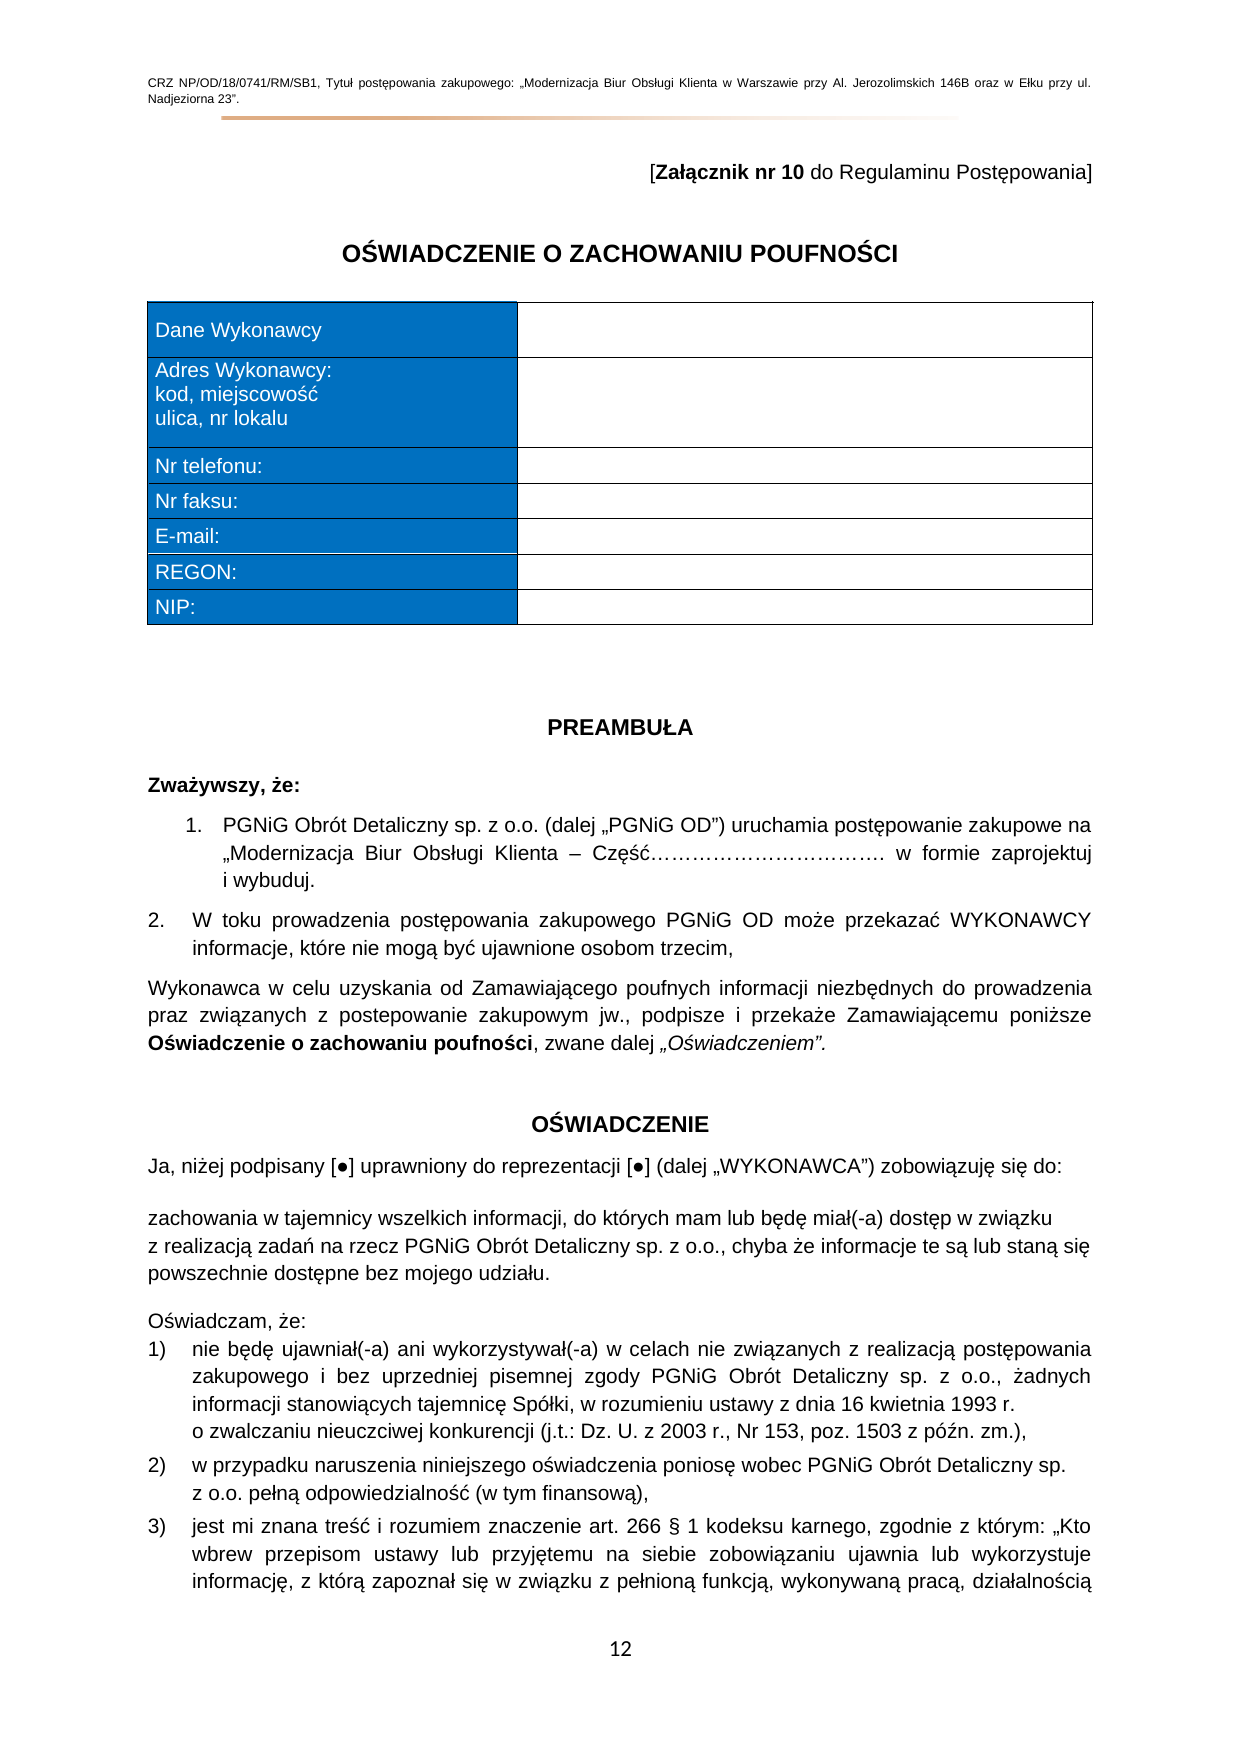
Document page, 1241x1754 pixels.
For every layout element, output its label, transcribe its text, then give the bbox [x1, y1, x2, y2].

table_cell Nr telefonu: [148, 448, 517, 483]
text [Załącznik nr 10 do Regulaminu Postępowania] [148, 160, 1093, 184]
text PREAMBUŁA [148, 714, 1093, 740]
list nie będę ujawniał(-a) ani wykorzystywał(-a) w celach nie związanych z realizacją postępowania zakupowego i bez uprzedniej pisemnej zgody PGNiG Obrót Detaliczny sp. z o.o., żadnych informacji stanowiących tajemnicę Spółki, w rozumieniu ustawy z dnia 16 kwietnia 1993 r. o zwalczaniu nieuczciwej konkurencji (j.t.: Dz. U. z 2003 r., Nr 153, poz. 1503 z późn. zm.), [148, 1337, 1093, 1443]
table_header [518, 303, 1092, 357]
table_cell Nr faksu: [148, 484, 517, 518]
table_header Dane Wykonawcy [148, 303, 517, 357]
text Zważywszy, że: [148, 773, 1093, 797]
text Ja, niżej podpisany [●] uprawniony do reprezentacji [●] (dalej „WYKONAWCA”) zobowiązuję się do: [148, 1153, 1093, 1177]
table_cell E-mail: [148, 519, 517, 553]
text OŚWIADCZENIE O ZACHOWANIU POUFNOŚCI [148, 239, 1093, 268]
table_cell [518, 448, 1092, 483]
table_cell [518, 590, 1092, 624]
text zachowania w tajemnicy wszelkich informacji, do których mam lub będę miał(-a) dostęp w związku z realizacją zadań na rzecz PGNiG Obrót Detaliczny sp. z o.o., chyba że informacje te są lub staną się powszechnie dostępne bez mojego udziału. [148, 1206, 1093, 1285]
text Oświadczam, że: [148, 1309, 1093, 1333]
list W toku prowadzenia postępowania zakupowego PGNiG OD może przekazać WYKONAWCY informacje, które nie mogą być ujawnione osobom trzecim, [148, 908, 1093, 960]
text OŚWIADCZENIE [148, 1111, 1093, 1137]
table_cell NIP: [148, 590, 517, 624]
table_cell Adres Wykonawcy: kod, miejscowość ulica, nr lokalu [148, 358, 517, 447]
table_cell [518, 555, 1092, 589]
table_cell [518, 519, 1092, 553]
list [148, 1514, 1093, 1593]
table_cell [518, 484, 1092, 518]
table_cell REGON: [148, 555, 517, 589]
list PGNiG Obrót Detaliczny sp. z o.o. (dalej „PGNiG OD”) uruchamia postępowanie zakupowe na „Modernizacja Biur Obsługi Klienta – Część……………………………. w formie zaprojektuj i wybuduj. [185, 813, 1093, 892]
list w przypadku naruszenia niniejszego oświadczenia poniosę wobec PGNiG Obrót Detaliczny sp. z o.o. pełną odpowiedzialność (w tym finansową), [148, 1453, 1093, 1504]
table_cell [518, 358, 1092, 447]
text Wykonawca w celu uzyskania od Zamawiającego poufnych informacji niezbędnych do prowadzenia praz związanych z postepowanie zakupowym jw., podpisze i przekaże Zamawiającemu poniższe Oświadczenie o zachowaniu poufności, zwane dalej „Oświadczeniem”. [148, 976, 1093, 1055]
